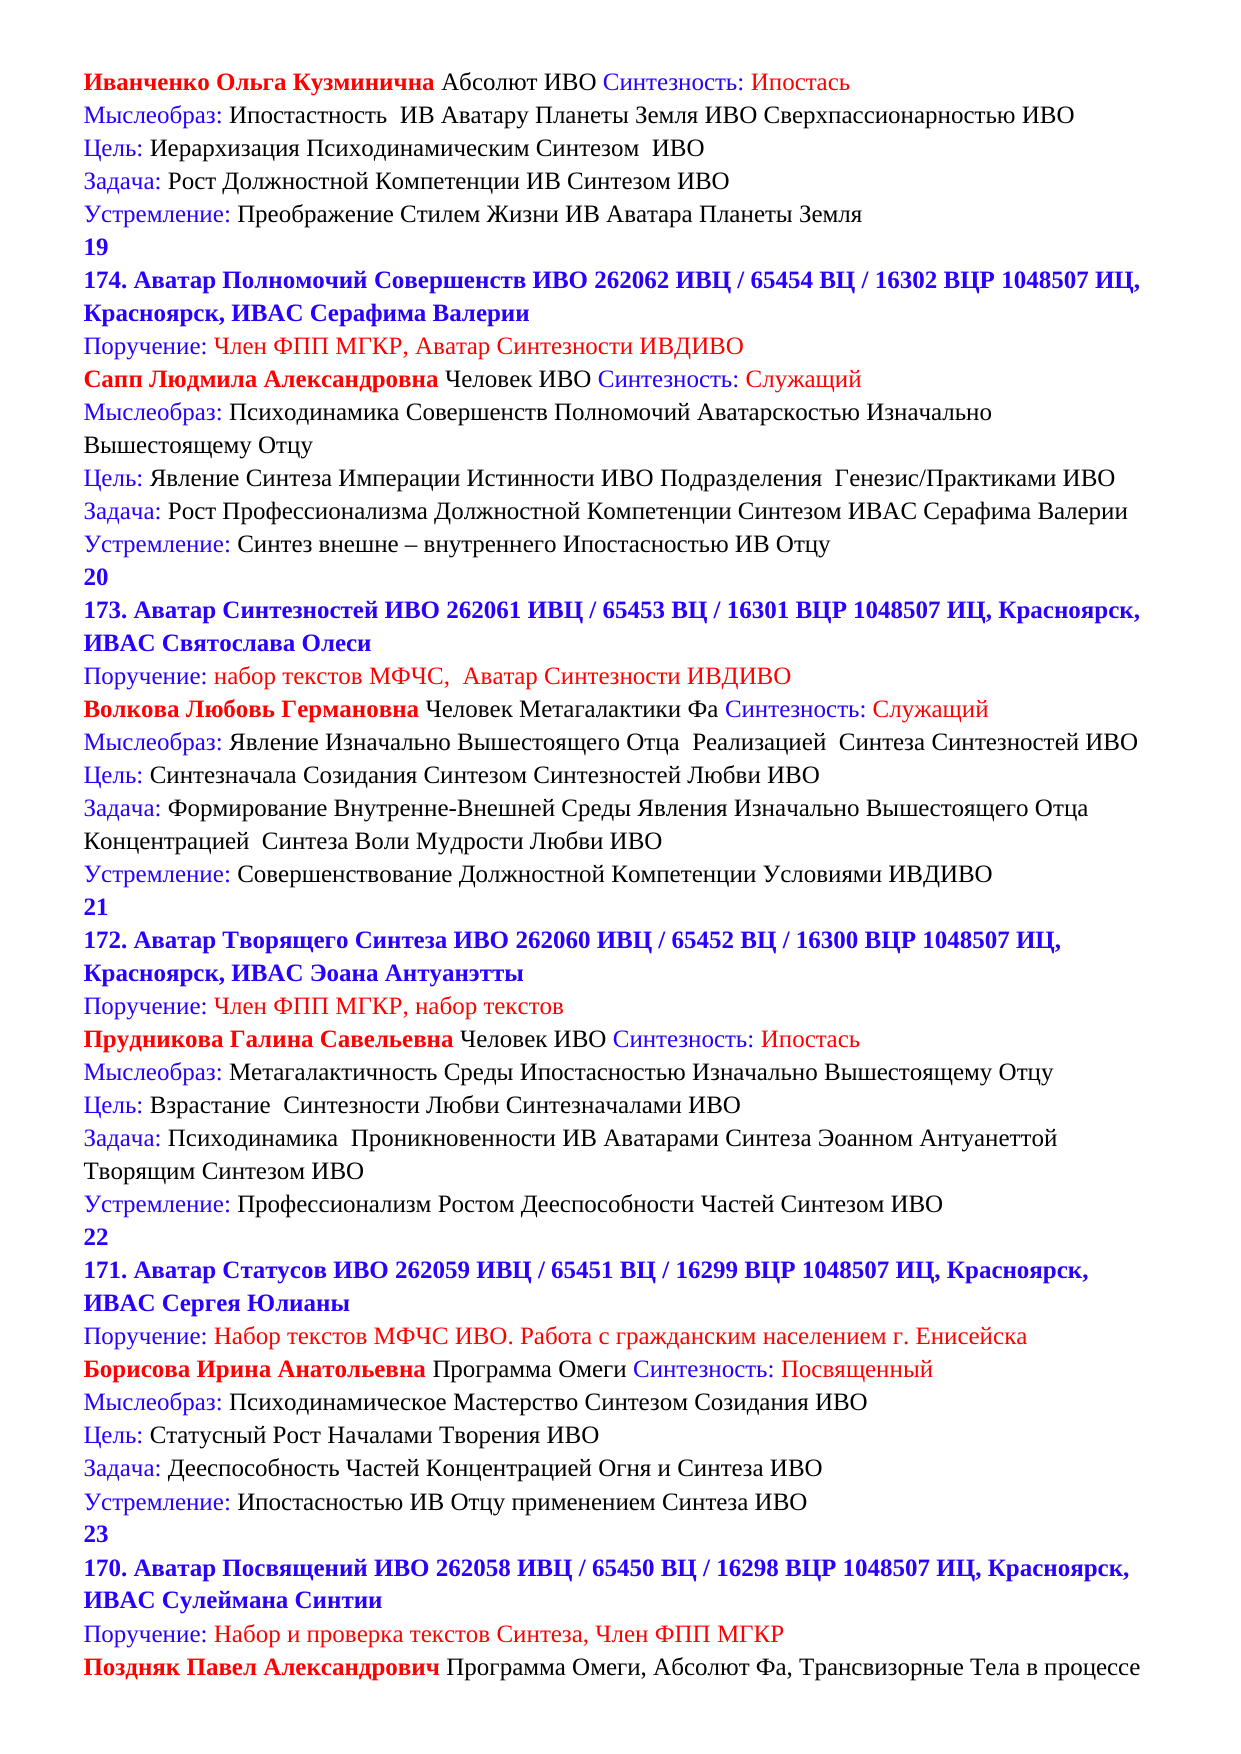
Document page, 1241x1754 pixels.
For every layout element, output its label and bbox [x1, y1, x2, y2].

text [83, 67, 1157, 1680]
